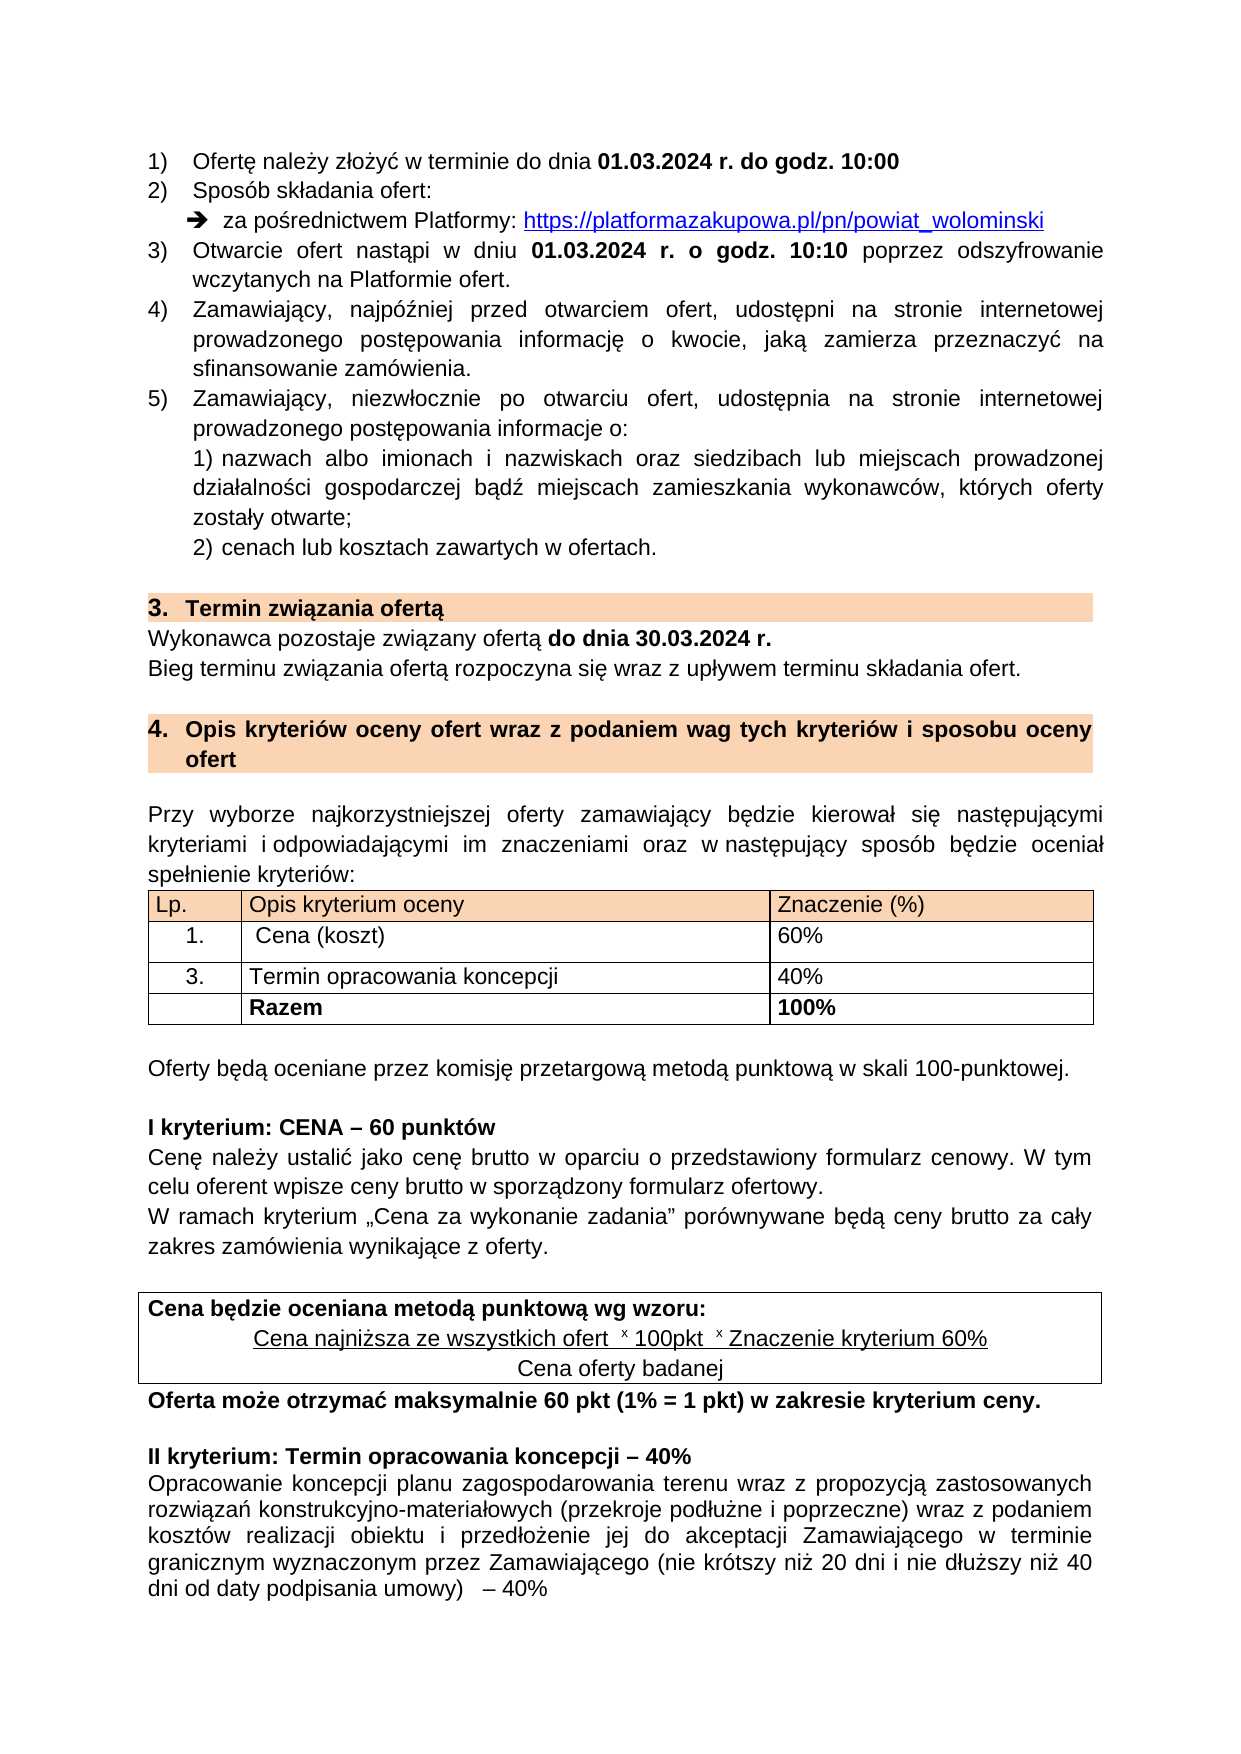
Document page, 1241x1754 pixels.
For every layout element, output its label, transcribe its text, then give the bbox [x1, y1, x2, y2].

text I kryterium: CENA – 60 punktów [148, 1114, 1093, 1140]
text 2) cenach lub kosztach zawartych w ofertach. [193, 533, 1104, 560]
table_cell 60% [771, 922, 1093, 962]
table_header Opis kryterium oceny [242, 891, 769, 921]
text Przy wyborze najkorzystniejszej oferty zamawiający będzie kierował się następującymi kryteriami i odpowiadającymi im znaczeniami oraz w następujący sposób będzie oceniał spełnienie kryteriów: [148, 801, 1104, 887]
text Cena będzie oceniana metodą punktową wg wzoru: [139, 1293, 1101, 1321]
table_cell Termin opracowania koncepcji [242, 963, 769, 993]
table_cell 100% [771, 994, 1093, 1024]
list Sposób składania ofert: [147, 177, 1104, 204]
text Oferty będą oceniane przez komisję przetargową metodą punktową w skali 100-punktowej. [148, 1054, 1093, 1081]
table_cell Razem [242, 994, 769, 1024]
list Opis kryteriów oceny ofert wraz z podaniem wag tych kryteriów i sposobu oceny ofert [148, 714, 1093, 773]
text Oferta może otrzymać maksymalnie 60 pkt (1% = 1 pkt) w zakresie kryterium ceny. [148, 1387, 1093, 1414]
text Opracowanie koncepcji planu zagospodarowania terenu wraz z propozycją zastosowanych rozwiązań konstrukcyjno-materiałowych (przekroje podłużne i poprzeczne) wraz z podaniem kosztów realizacji obiektu i przedłożenie jej do akceptacji Zamawiającego w terminie granicznym wyznaczonym przez Zamawiającego (nie krótszy niż 20 dni i nie dłuższy niż 40 dni od daty podpisania umowy) – 40% [148, 1470, 1093, 1601]
text Cena oferty badanej [139, 1351, 1101, 1383]
text II kryterium: Termin opracowania koncepcji – 40% [148, 1443, 1093, 1470]
text W ramach kryterium „Cena za wykonanie zadania” porównywane będą ceny brutto za cały zakres zamówienia wynikające z oferty. [148, 1203, 1093, 1259]
text Wykonawca pozostaje związany ofertą do dnia 30.03.2024 r. [148, 625, 1104, 652]
list Ofertę należy złożyć w terminie do dnia 01.03.2024 r. do godz. 10:00 [147, 148, 1104, 174]
table_cell 3. [149, 963, 241, 993]
table_header Lp. [149, 891, 241, 921]
text Cena najniższa ze wszystkich ofert x 100pkt x Znaczenie kryterium 60% [139, 1322, 1101, 1351]
table_header Znaczenie (%) [771, 891, 1093, 921]
list Zamawiający, niezwłocznie po otwarciu ofert, udostępnia na stronie internetowej prowadzonego postępowania informacje o: [148, 385, 1104, 441]
table_cell 40% [771, 963, 1093, 993]
text Cenę należy ustalić jako cenę brutto w oparciu o przedstawiony formularz cenowy. W tym celu oferent wpisze ceny brutto w sporządzony formularz ofertowy. [148, 1143, 1093, 1199]
list Zamawiający, najpóźniej przed otwarciem ofert, udostępni na stronie internetowej prowadzonego postępowania informację o kwocie, jaką zamierza przeznaczyć na sfinansowanie zamówienia. [148, 296, 1104, 382]
list Otwarcie ofert nastąpi w dniu 01.03.2024 r. o godz. 10:10 poprzez odszyfrowanie wczytanych na Platformie ofert. [147, 237, 1104, 293]
text 1) nazwach albo imionach i nazwiskach oraz siedzibach lub miejscach prowadzonej działalności gospodarczej bądź miejscach zamieszkania wykonawców, których oferty zostały otwarte; [193, 444, 1104, 530]
text Bieg terminu związania ofertą rozpoczyna się wraz z upływem terminu składania ofert. [148, 655, 1104, 681]
list Termin związania ofertą [148, 593, 1093, 622]
table_cell 1. [149, 922, 241, 962]
list za pośrednictwem Platformy: https://platformazakupowa.pl/pn/powiat_wolominski [185, 207, 1104, 233]
table_cell [149, 994, 241, 1024]
table_cell Cena (koszt) [242, 922, 769, 962]
